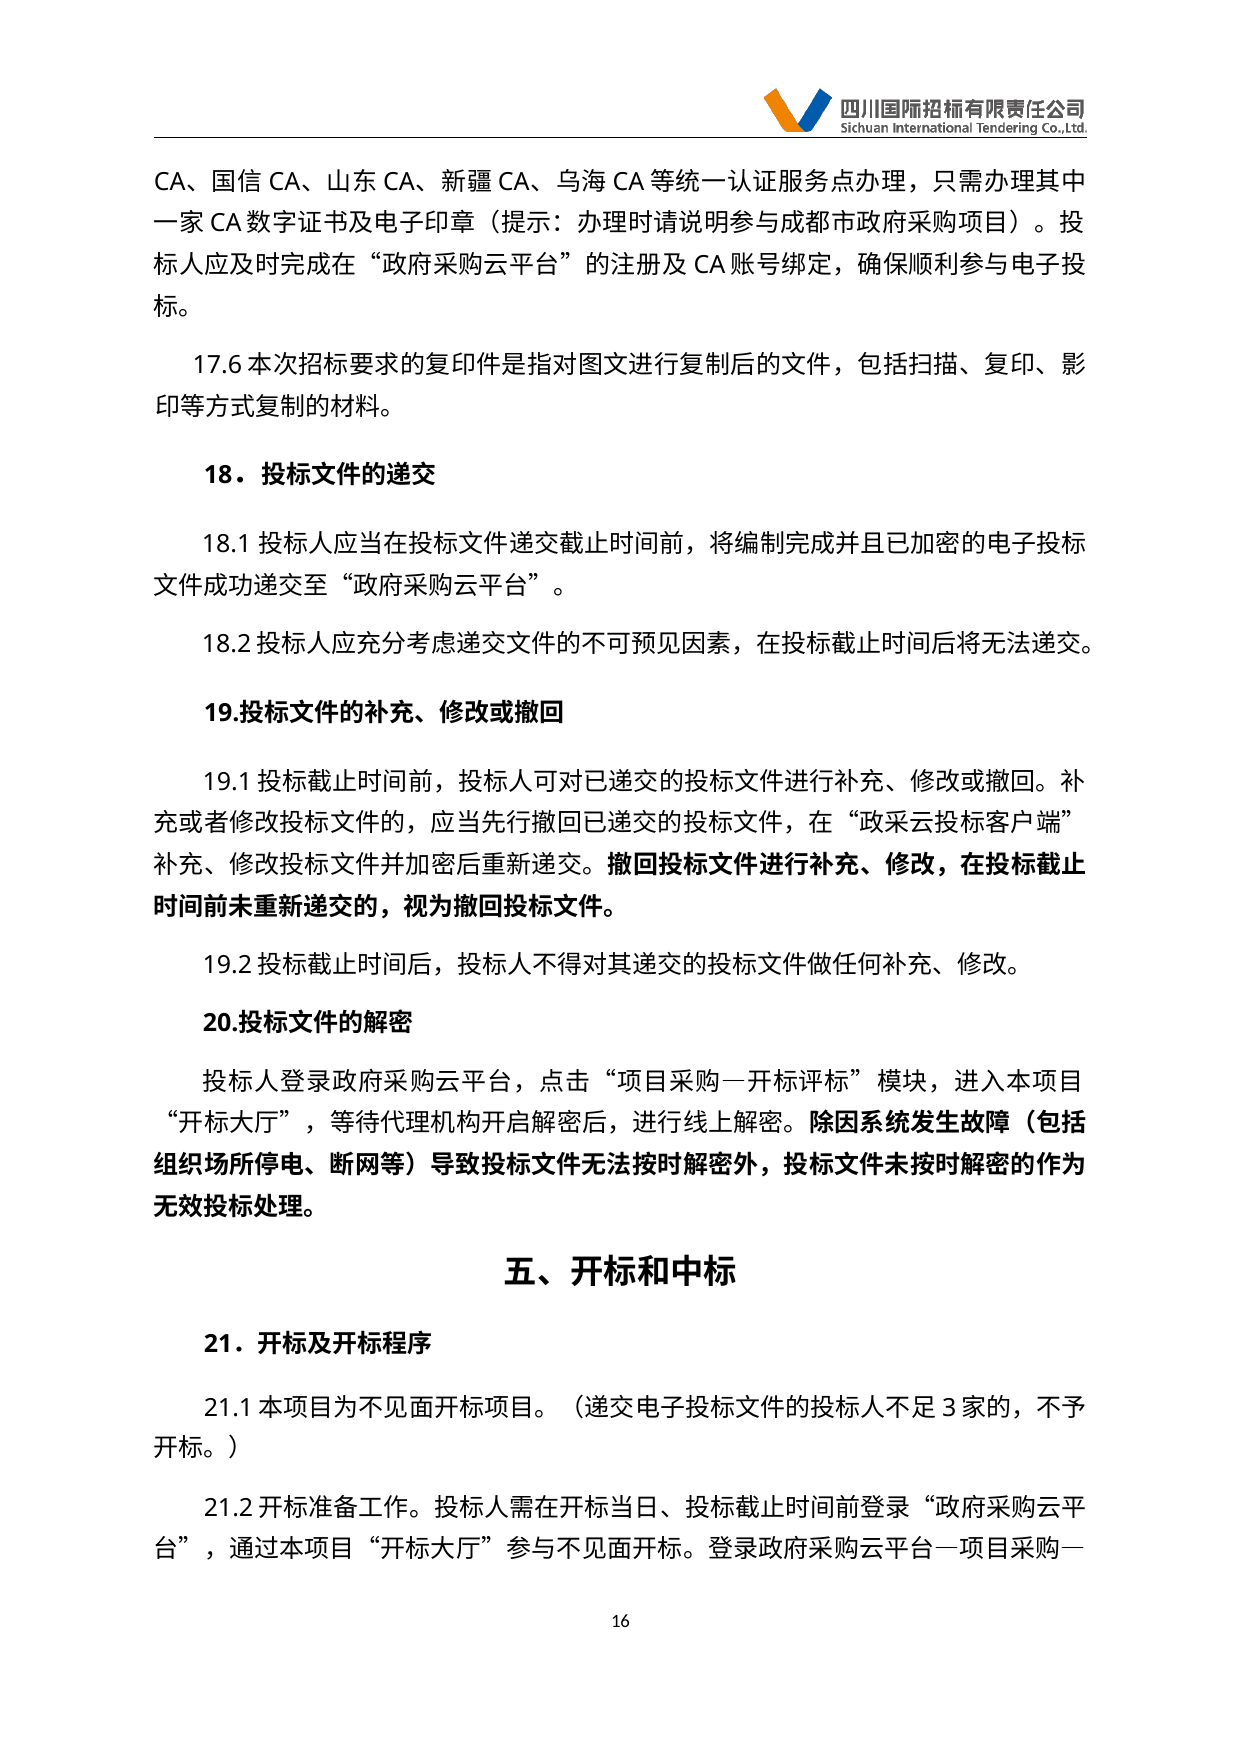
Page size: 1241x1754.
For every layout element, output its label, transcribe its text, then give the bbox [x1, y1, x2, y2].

text 20.投标文件的解密 [153, 998, 1087, 1040]
subtitle 21．开标及开标程序 [153, 1319, 1087, 1361]
subtitle 19.投标文件的补充、修改或撤回 [153, 688, 1087, 729]
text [153, 157, 1087, 323]
text 17.6本次招标要求的复印件是指对图文进行复制后的文件，包括扫描、复印、影印等方式复制的材料。 [155, 340, 1087, 423]
picture [763, 88, 1087, 135]
text 19.1投标截止时间前，投标人可对已递交的投标文件进行补充、修改或撤回。补充或者修改投标文件的，应当先行撤回已递交的投标文件，在“政采云投标客户端”补充、修改投标文件并加密后重新递交。撤回投标文件进行补充、修改，在投标截止时间前未重新递交的，视为撤回投标文件。 [153, 757, 1087, 923]
text 18.1 投标人应当在投标文件递交截止时间前，将编制完成并且已加密的电子投标文件成功递交至“政府采购云平台”。 [153, 519, 1087, 602]
subtitle 18．投标文件的递交 [153, 450, 1087, 492]
subtitle 五、开标和中标 [153, 1250, 1087, 1292]
text 21.1本项目为不见面开标项目。（递交电子投标文件的投标人不足3家的，不予开标。） [153, 1388, 1087, 1463]
text 18.2投标人应充分考虑递交文件的不可预见因素，在投标截止时间后将无法递交。 [153, 619, 1087, 661]
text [153, 1483, 1087, 1566]
text 19.2投标截止时间后，投标人不得对其递交的投标文件做任何补充、修改。 [153, 940, 1087, 982]
text 投标人登录政府采购云平台，点击“项目采购—开标评标”模块，进入本项目“开标大厅”，等待代理机构开启解密后，进行线上解密。除因系统发生故障（包括组织场所停电、断网等）导致投标文件无法按时解密外，投标文件未按时解密的作为无效投标处理。 [153, 1057, 1087, 1223]
